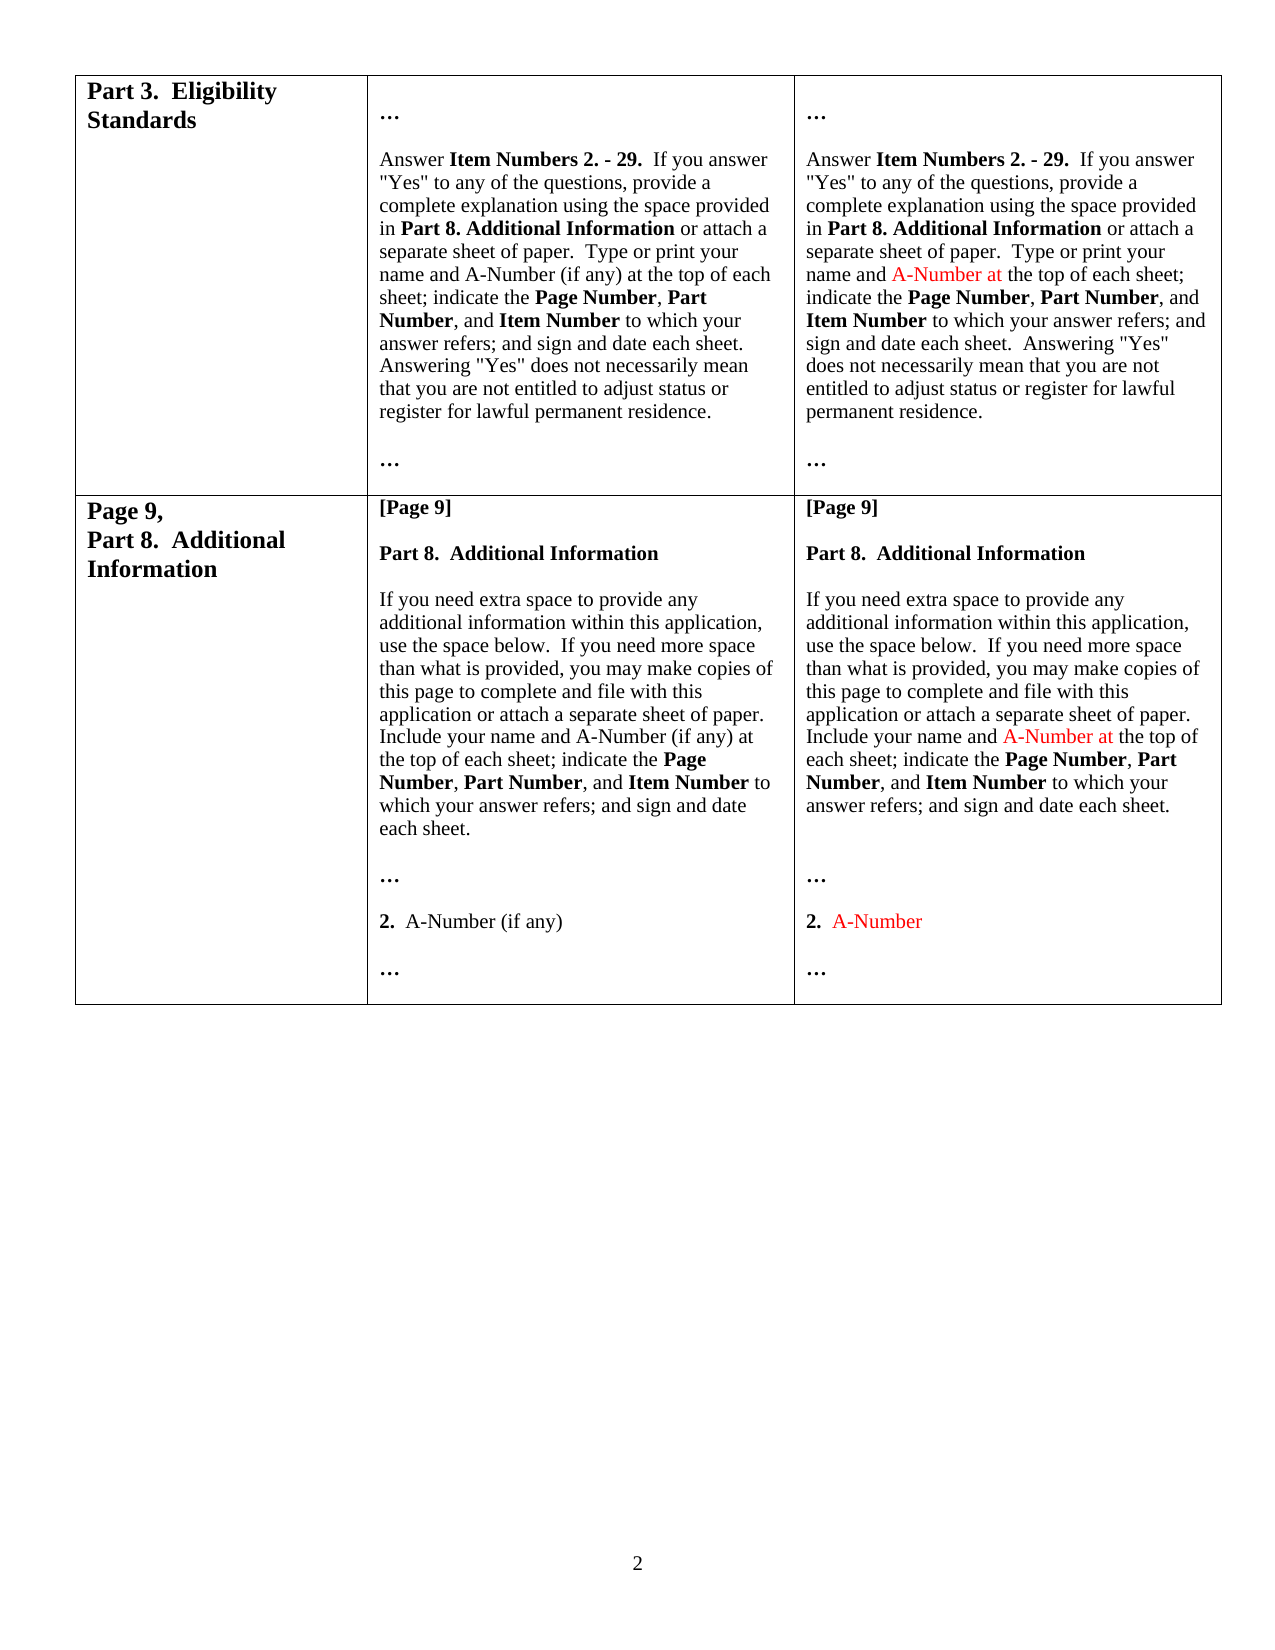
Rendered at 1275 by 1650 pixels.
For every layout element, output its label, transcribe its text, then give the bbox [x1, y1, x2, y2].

table_cell [Page 9] Part 8. Additional Information If you need extra space to provide any additional information within this application, use the space below. If you need more space than what is provided, you may make copies of this page to complete and file with this application or attach a separate sheet of paper. Include your name and A-Number (if any) at the top of each sheet; indicate the Page Number, Part Number, and Item Number to which your answer refers; and sign and date each sheet. … 2. A-Number (if any) … [368, 496, 794, 1004]
table_cell Page 9, Part 8. Additional Information [76, 496, 367, 1004]
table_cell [368, 76, 794, 495]
table_cell [Page 9] Part 8. Additional Information If you need extra space to provide any additional information within this application, use the space below. If you need more space than what is provided, you may make copies of this page to complete and file with this application or attach a separate sheet of paper. Include your name and A-Number at the top of each sheet; indicate the Page Number, Part Number, and Item Number to which your answer refers; and sign and date each sheet. … 2. A-Number … [795, 496, 1221, 1004]
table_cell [795, 76, 1221, 495]
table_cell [76, 76, 367, 495]
